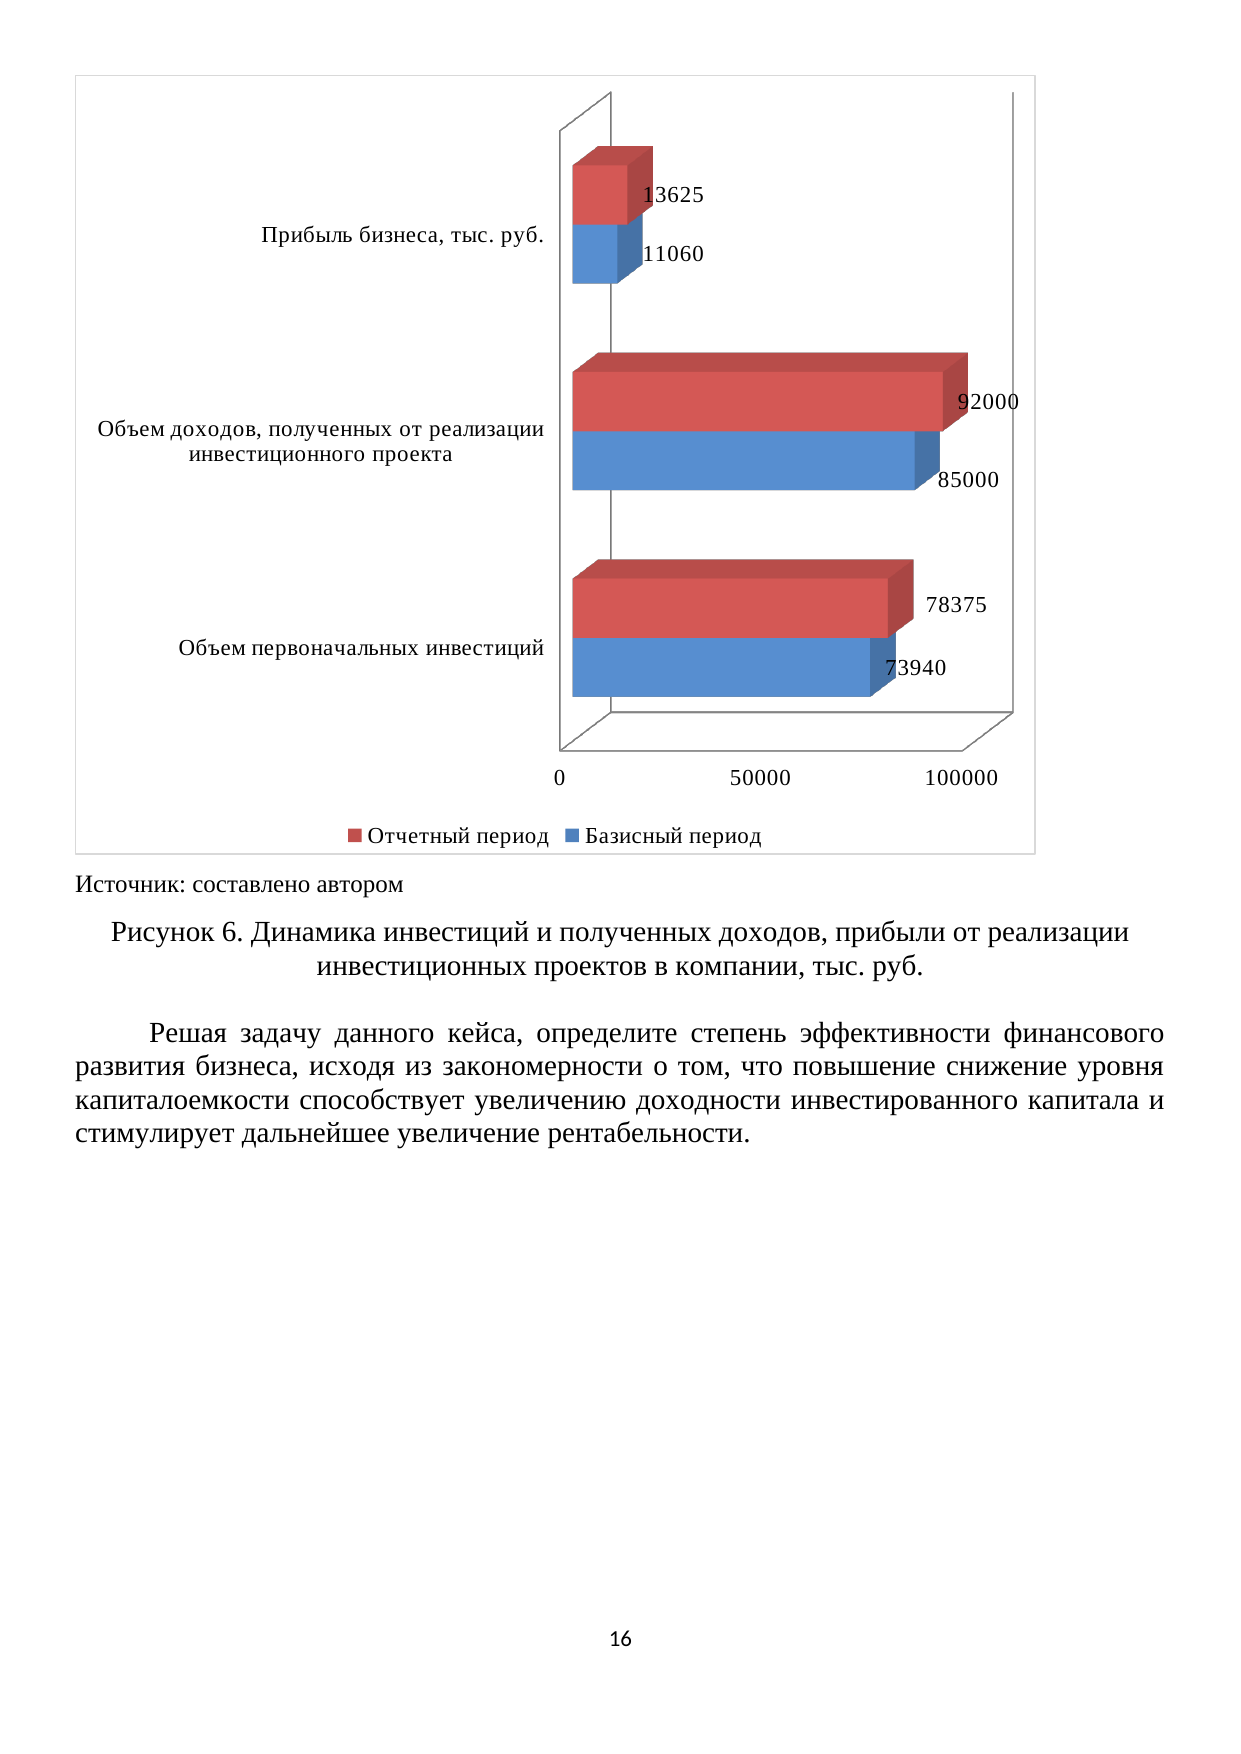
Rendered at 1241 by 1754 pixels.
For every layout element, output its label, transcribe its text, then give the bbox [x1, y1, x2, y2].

text Источник: составлено автором [75, 869, 1165, 897]
text Рисунок 6. Динамика инвестиций и полученных доходов, прибыли от реализации инвестиционных проектов в компании, тыс. руб. [75, 914, 1165, 981]
text Решая задачу данного кейса, определите степень эффективности финансового развития бизнеса, исходя из закономерности о том, что повышение снижение уровня капиталоемкости способствует увеличению доходности инвестированного капитала и стимулирует дальнейшее увеличение рентабельности. [75, 1015, 1165, 1149]
